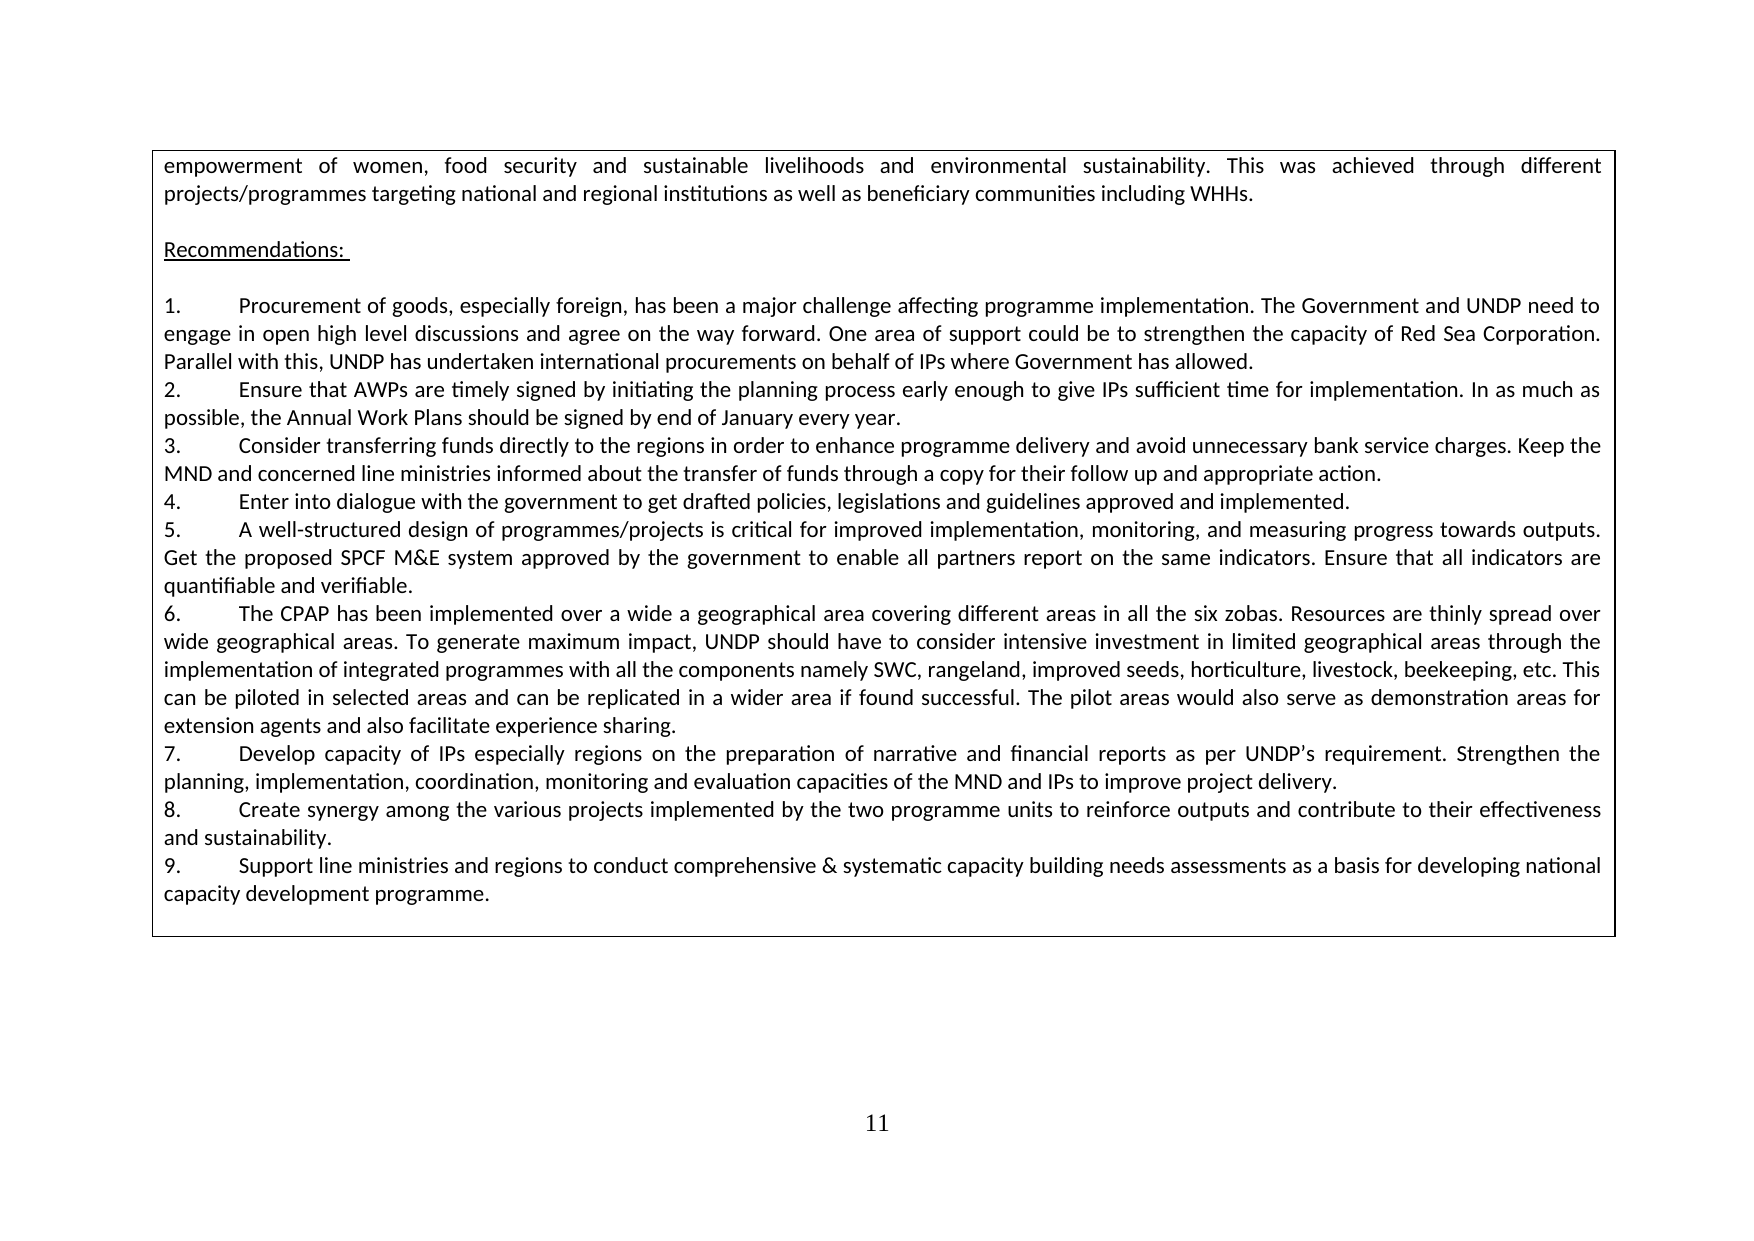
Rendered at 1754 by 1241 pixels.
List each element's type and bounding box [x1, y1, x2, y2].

table_header [153, 151, 1614, 936]
